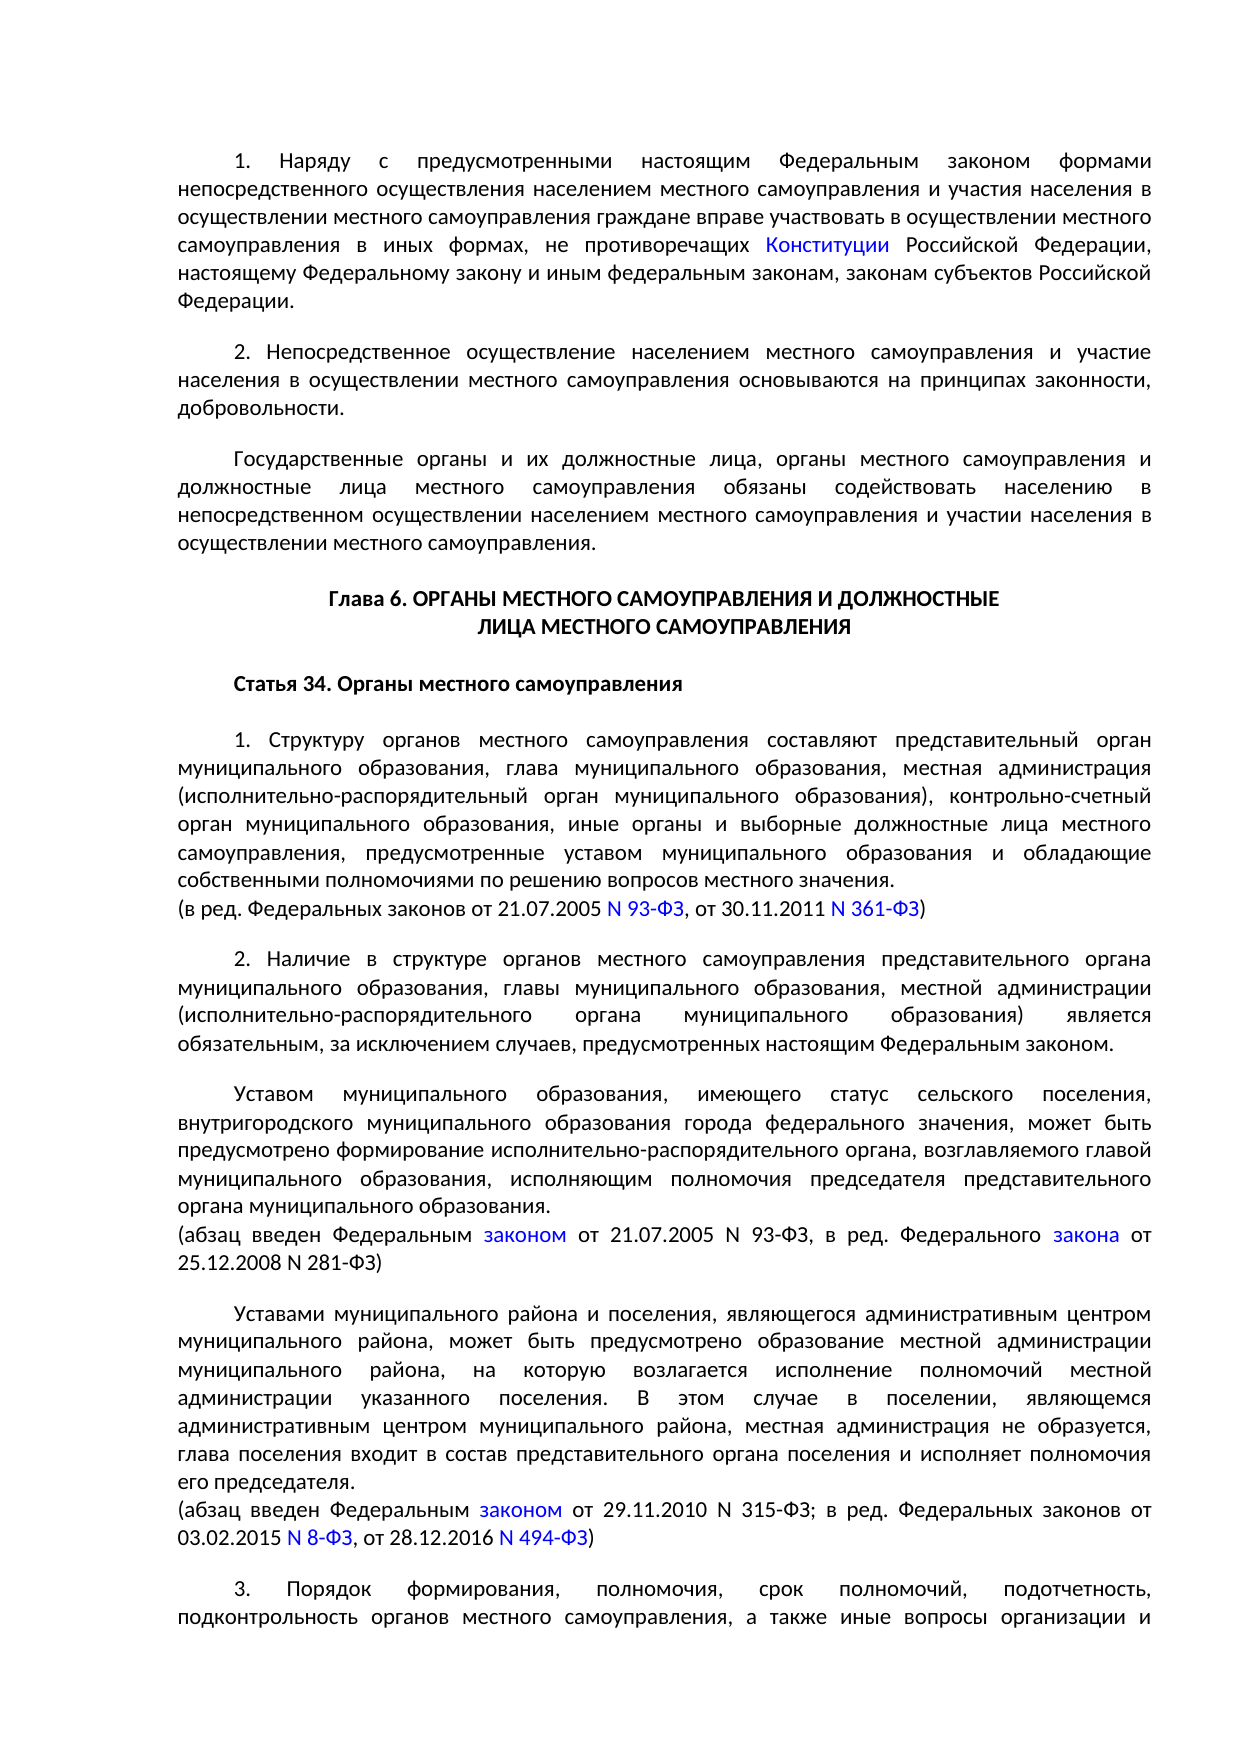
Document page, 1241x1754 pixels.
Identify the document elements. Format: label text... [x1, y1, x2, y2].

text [177, 1574, 1152, 1630]
title Статья 34. Органы местного самоуправления [177, 669, 1152, 697]
title Глава 6. ОРГАНЫ МЕСТНОГО САМОУПРАВЛЕНИЯ И ДОЛЖНОСТНЫЕ [177, 584, 1152, 612]
text Уставами муниципального района и поселения, являющегося административным центром муниципального района, может быть предусмотрено образование местной администрации муниципального района, на которую возлагается исполнение полномочий местной администрации указанного поселения. В этом случае в поселении, являющемся административным центром муниципального района, местная администрация не образуется, глава поселения входит в состав представительного органа поселения и исполняет полномочия его председателя. [177, 1299, 1152, 1495]
text 2. Непосредственное осуществление населением местного самоуправления и участие населения в осуществлении местного самоуправления основываются на принципах законности, добровольности. [177, 337, 1152, 421]
text 1. Наряду с предусмотренными настоящим Федеральным законом формами непосредственного осуществления населением местного самоуправления и участия населения в осуществлении местного самоуправления граждане вправе участвовать в осуществлении местного самоуправления в иных формах, не противоречащих Конституции Российской Федерации, настоящему Федеральному закону и иным федеральным законам, законам субъектов Российской Федерации. [177, 146, 1152, 314]
text Уставом муниципального образования, имеющего статус сельского поселения, внутригородского муниципального образования города федерального значения, может быть предусмотрено формирование исполнительно-распорядительного органа, возглавляемого главой муниципального образования, исполняющим полномочия председателя представительного органа муниципального образования. [177, 1079, 1152, 1220]
text 2. Наличие в структуре органов местного самоуправления представительного органа муниципального образования, главы муниципального образования, местной администрации (исполнительно-распорядительного органа муниципального образования) является обязательным, за исключением случаев, предусмотренных настоящим Федеральным законом. [177, 944, 1152, 1057]
text Государственные органы и их должностные лица, органы местного самоуправления и должностные лица местного самоуправления обязаны содействовать населению в непосредственном осуществлении населением местного самоуправления и участии населения в осуществлении местного самоуправления. [177, 444, 1152, 556]
text (в ред. Федеральных законов от 21.07.2005 N 93-ФЗ, от 30.11.2011 N 361-ФЗ) [177, 894, 1152, 922]
title ЛИЦА МЕСТНОГО САМОУПРАВЛЕНИЯ [177, 612, 1152, 640]
text (абзац введен Федеральным законом от 29.11.2010 N 315-ФЗ; в ред. Федеральных законов от 03.02.2015 N 8-ФЗ, от 28.12.2016 N 494-ФЗ) [177, 1495, 1152, 1551]
text 1. Структуру органов местного самоуправления составляют представительный орган муниципального образования, глава муниципального образования, местная администрация (исполнительно-распорядительный орган муниципального образования), контрольно-счетный орган муниципального образования, иные органы и выборные должностные лица местного самоуправления, предусмотренные уставом муниципального образования и обладающие собственными полномочиями по решению вопросов местного значения. [177, 726, 1152, 894]
text (абзац введен Федеральным законом от 21.07.2005 N 93-ФЗ, в ред. Федерального закона от 25.12.2008 N 281-ФЗ) [177, 1220, 1152, 1276]
